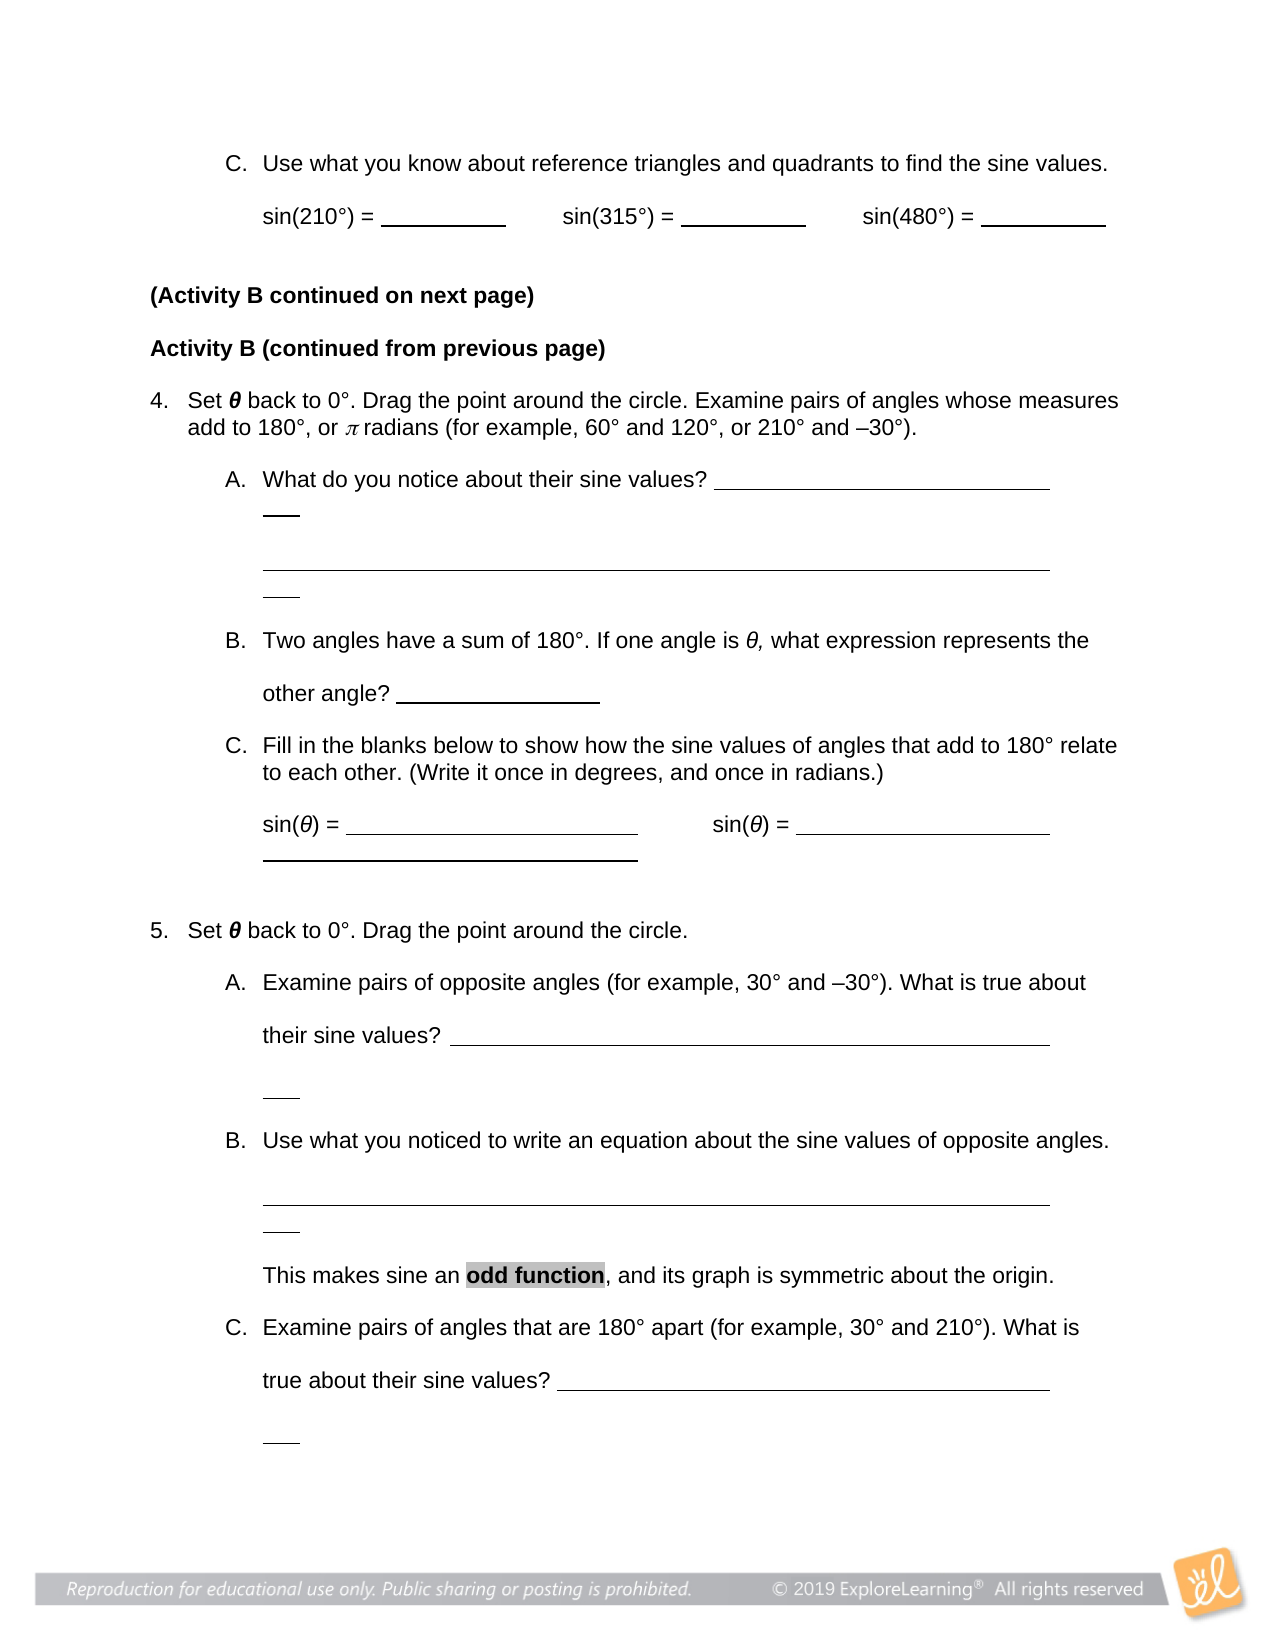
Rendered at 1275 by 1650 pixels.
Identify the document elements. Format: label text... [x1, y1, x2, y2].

list Two angles have a sum of 180°. If one angle is θ, what expression represents the other angle? [225, 627, 1125, 706]
text sin(θ) = sin(θ) = [262, 811, 1125, 864]
list Examine pairs of opposite angles (for example, 30° and –30°). What is true about their sine values? [225, 969, 1125, 1101]
picture [0, 1532, 1275, 1650]
list Examine pairs of angles that are 180° apart (for example, 30° and 210°). What is true about their sine values? [225, 1314, 1125, 1446]
text sin(210°) = sin(315°) = sin(480°) = [262, 203, 1125, 229]
list Set θ back to 0°. Drag the point around the circle. Examine pairs of angles whose measures add to 180°, or  radians (for example, 60° and 120°, or 210° and –30°). [150, 387, 1125, 440]
text (Activity B continued on next page) [150, 282, 1125, 308]
list Use what you noticed to write an equation about the sine values of opposite angles. [225, 1127, 1125, 1154]
text This makes sine an odd function, and its graph is symmetric about the origin. [262, 1262, 466, 1288]
text Activity B (continued from previous page) [150, 334, 1125, 361]
list Set θ back to 0°. Drag the point around the circle. [150, 917, 1125, 943]
text This makes sine an odd function, and its graph is symmetric about the origin. [605, 1262, 1125, 1288]
list Fill in the blanks below to show how the sine values of angles that add to 180° relate to each other. (Write it once in degrees, and once in radians.) [225, 732, 1125, 785]
list Use what you know about reference triangles and quadrants to find the sine values. [225, 150, 1125, 176]
list What do you notice about their sine values? [225, 466, 1125, 519]
